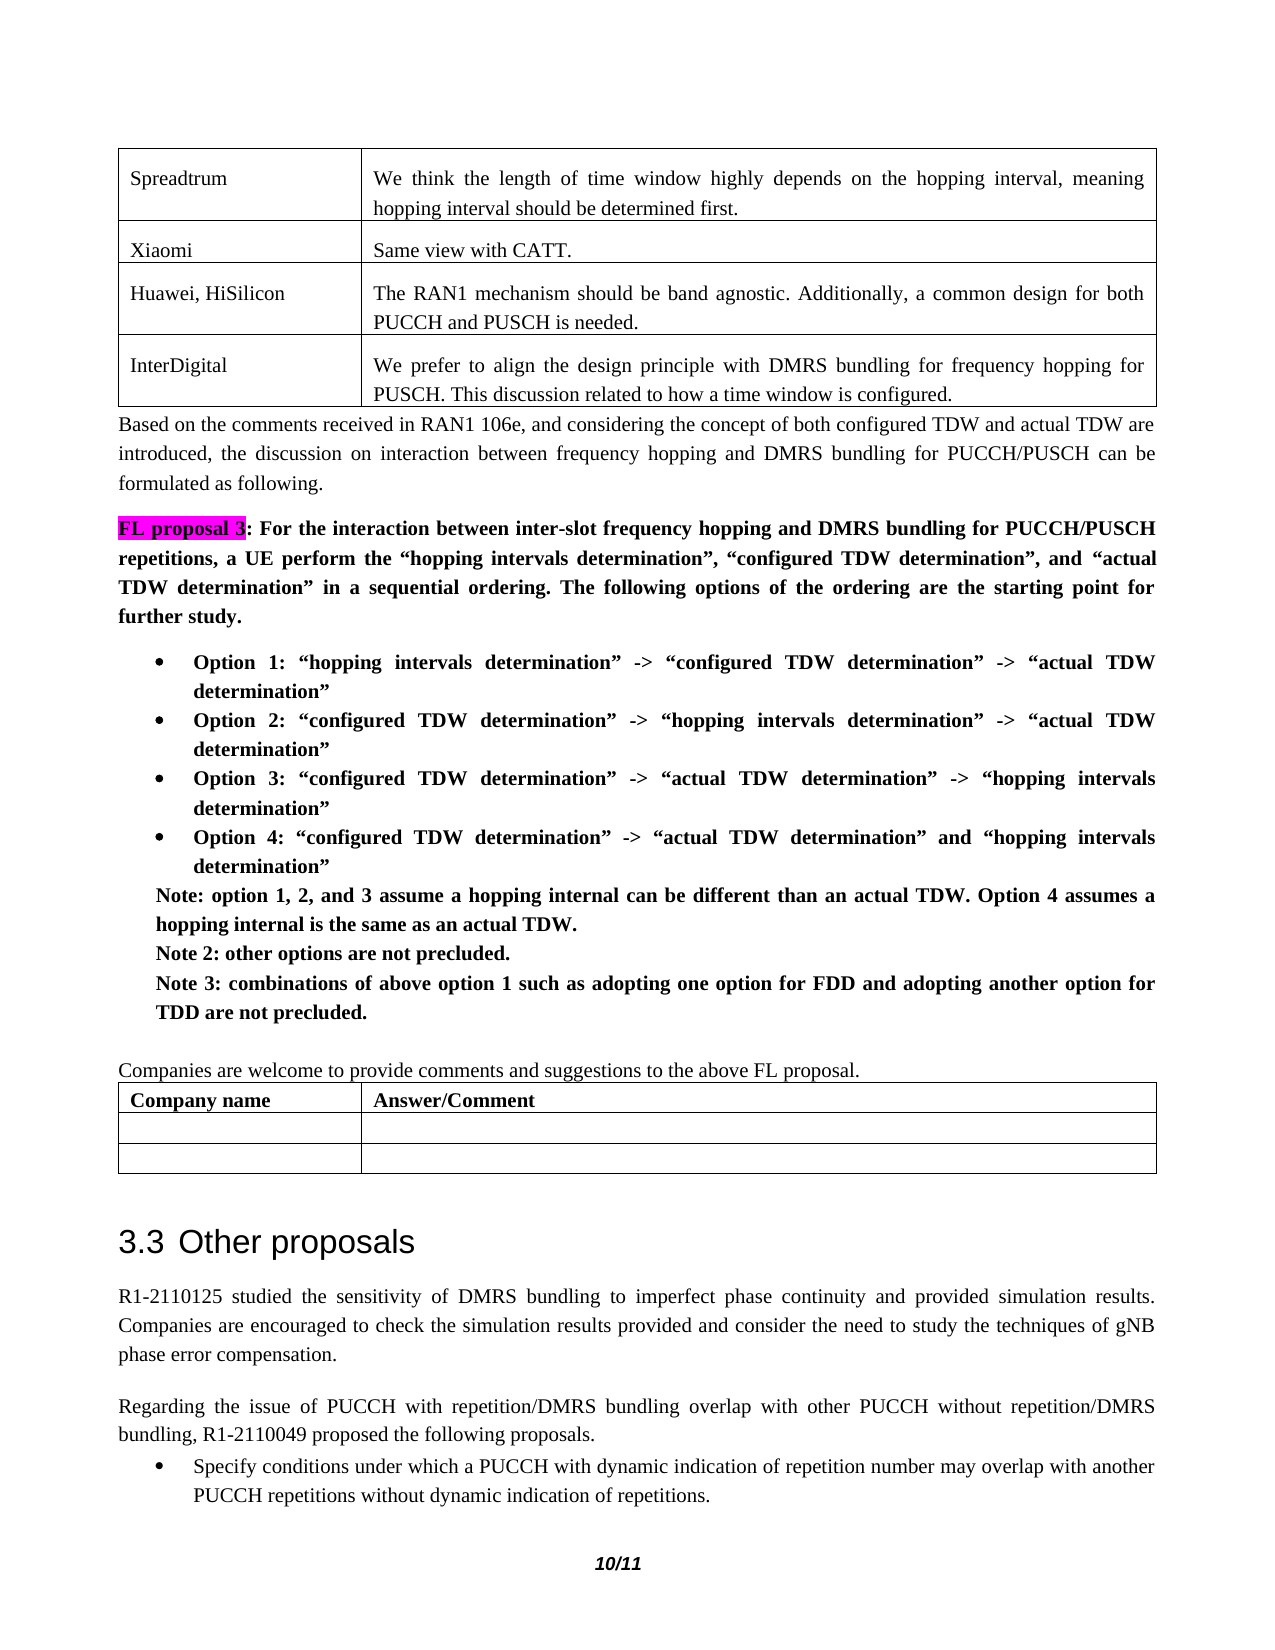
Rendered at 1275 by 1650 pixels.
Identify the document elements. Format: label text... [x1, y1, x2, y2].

text Note 2: other options are not precluded. [156, 936, 1157, 965]
text Companies are welcome to provide comments and suggestions to the above FL proposal. [118, 1053, 1157, 1082]
table_cell Spreadtrum [119, 149, 361, 219]
text Regarding the issue of PUCCH with repetition/DMRS bundling overlap with other PUCCH without repetition/DMRS bundling, R1-2110049 proposed the following proposals. [118, 1394, 1157, 1446]
list Option 1: “hopping intervals determination” -> “configured TDW determination” -> “actual TDW determination” [156, 644, 1157, 703]
table_cell Huawei, HiSilicon [119, 263, 361, 334]
list Option 2: “configured TDW determination” -> “hopping intervals determination” -> “actual TDW determination” [156, 703, 1157, 761]
subtitle Other proposals [118, 1222, 1157, 1260]
text Based on the comments received in RAN1 106e, and considering the concept of both configured TDW and actual TDW are introduced, the discussion on interaction between frequency hopping and DMRS bundling for PUCCH/PUSCH can be formulated as following. [118, 407, 1157, 494]
table_header Answer/Comment [362, 1083, 1156, 1112]
table_cell [119, 1113, 361, 1142]
text R1-2110125 studied the sensitivity of DMRS bundling to imperfect phase continuity and provided simulation results. Companies are encouraged to check the simulation results provided and consider the need to study the techniques of gNB phase error compensation. [118, 1279, 1157, 1366]
text Note 3: combinations of above option 1 such as adopting one option for FDD and adopting another option for TDD are not precluded. [156, 965, 1157, 1024]
text Note: option 1, 2, and 3 assume a hopping internal can be different than an actual TDW. Option 4 assumes a hopping internal is the same as an actual TDW. [156, 878, 1157, 936]
table_cell InterDigital [119, 335, 361, 406]
table_cell [362, 1113, 1156, 1142]
table_cell We think the length of time window highly depends on the hopping interval, meaning hopping interval should be determined first. [362, 149, 1156, 219]
table_cell Same view with CATT. [362, 221, 1156, 262]
table_cell [119, 1144, 361, 1173]
table_cell We prefer to align the design principle with DMRS bundling for frequency hopping for PUSCH. This discussion related to how a time window is configured. [362, 335, 1156, 406]
table_cell [362, 1144, 1156, 1173]
table_header Company name [119, 1083, 361, 1112]
table_cell The RAN1 mechanism should be band agnostic. Additionally, a common design for both PUCCH and PUSCH is needed. [362, 263, 1156, 334]
list Specify conditions under which a PUCCH with dynamic indication of repetition number may overlap with another PUCCH repetitions without dynamic indication of repetitions. [156, 1449, 1157, 1507]
text FL proposal 3: For the interaction between inter-slot frequency hopping and DMRS bundling for PUCCH/PUSCH repetitions, a UE perform the “hopping intervals determination”, “configured TDW determination”, and “actual TDW determination” in a sequential ordering. The following options of the ordering are the starting point for further study. [118, 511, 1157, 628]
list Option 3: “configured TDW determination” -> “actual TDW determination” -> “hopping intervals determination” [156, 761, 1157, 819]
table_cell Xiaomi [119, 221, 361, 262]
list Option 4: “configured TDW determination” -> “actual TDW determination” and “hopping intervals determination” [156, 819, 1157, 878]
